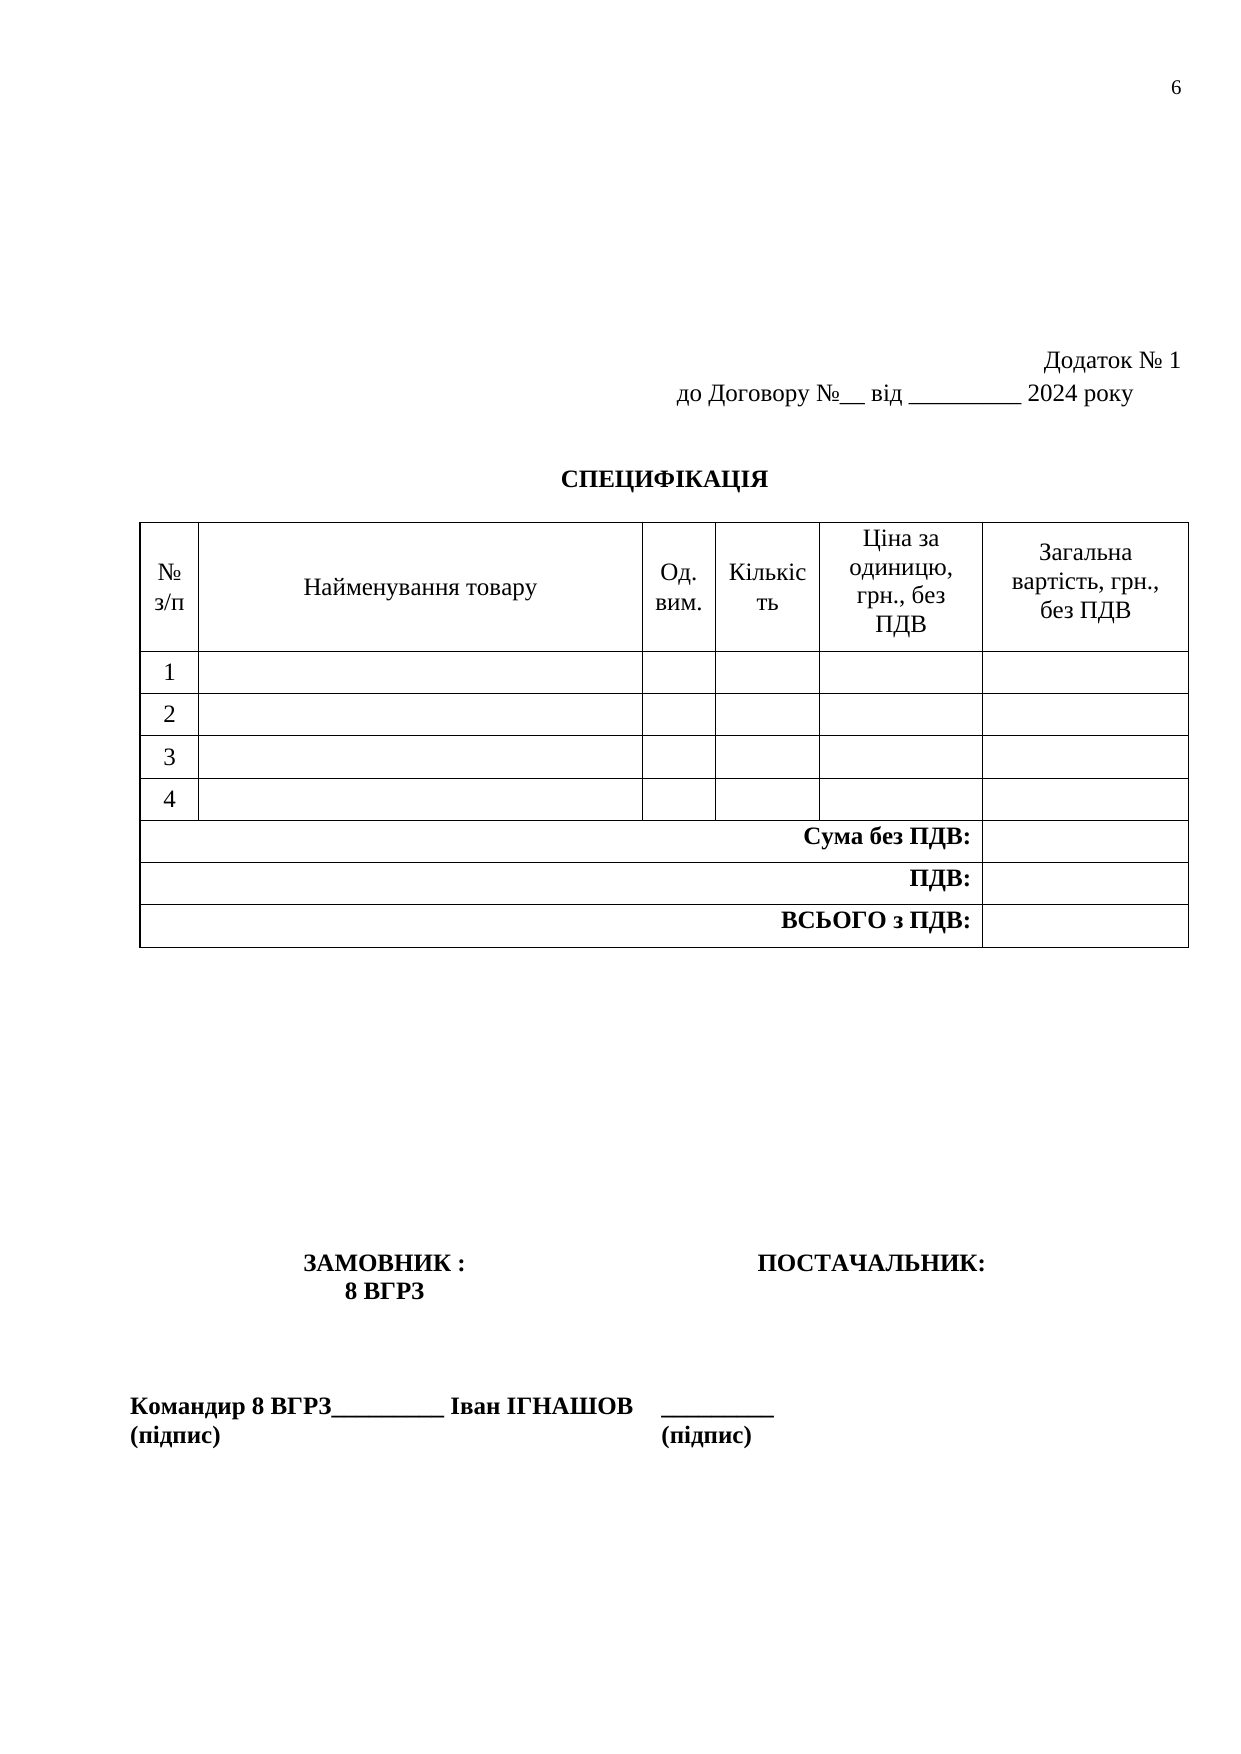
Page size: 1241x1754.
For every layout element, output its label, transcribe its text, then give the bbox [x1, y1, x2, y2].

table_header ЗАМОВНИК : 8 ВГРЗ Командир 8 ВГРЗ_________ Іван ІГНАШОВ (підпис) [119, 1248, 650, 1449]
table_header Найменування товару [199, 523, 642, 651]
table_cell [716, 694, 819, 735]
text Додаток № 1 [148, 345, 1181, 374]
table_cell 3 [141, 736, 198, 777]
table_cell [983, 652, 1188, 693]
table_cell [199, 736, 642, 777]
table_header № з/п [141, 523, 198, 651]
table_cell [643, 779, 715, 820]
table_cell ВСЬОГО з ПДВ: [141, 905, 982, 947]
table_cell [716, 652, 819, 693]
table_cell [199, 652, 642, 693]
table_cell [643, 694, 715, 735]
table_cell [820, 736, 982, 777]
table_cell [983, 736, 1188, 777]
table_header Кількість [716, 523, 819, 651]
table_cell [820, 694, 982, 735]
table_cell ПДВ: [141, 863, 982, 904]
table_cell [983, 905, 1188, 947]
table_header Загальна вартість, грн., без ПДВ [983, 523, 1188, 651]
table_cell [983, 694, 1188, 735]
table_cell [199, 694, 642, 735]
table_cell [983, 779, 1188, 820]
table_cell 4 [141, 779, 198, 820]
table_cell 2 [141, 694, 198, 735]
table_header Ціна за одиницю, грн., без ПДВ [820, 523, 982, 651]
table_cell [983, 821, 1188, 862]
table_cell Сума без ПДВ: [141, 821, 982, 862]
table_header Од. вим. [643, 523, 715, 651]
table_header ПОСТАЧАЛЬНИК: _________ (підпис) [650, 1248, 1093, 1449]
table_cell [983, 863, 1188, 904]
table_cell [716, 779, 819, 820]
table_cell [820, 652, 982, 693]
table_cell 1 [141, 652, 198, 693]
table_cell [643, 736, 715, 777]
table_cell [820, 779, 982, 820]
text СПЕЦИФІКАЦІЯ [148, 464, 1181, 493]
table_cell [643, 652, 715, 693]
table_cell [716, 736, 819, 777]
text до Договору №__ від _________ 2024 року [148, 378, 1181, 407]
table_cell [199, 779, 642, 820]
